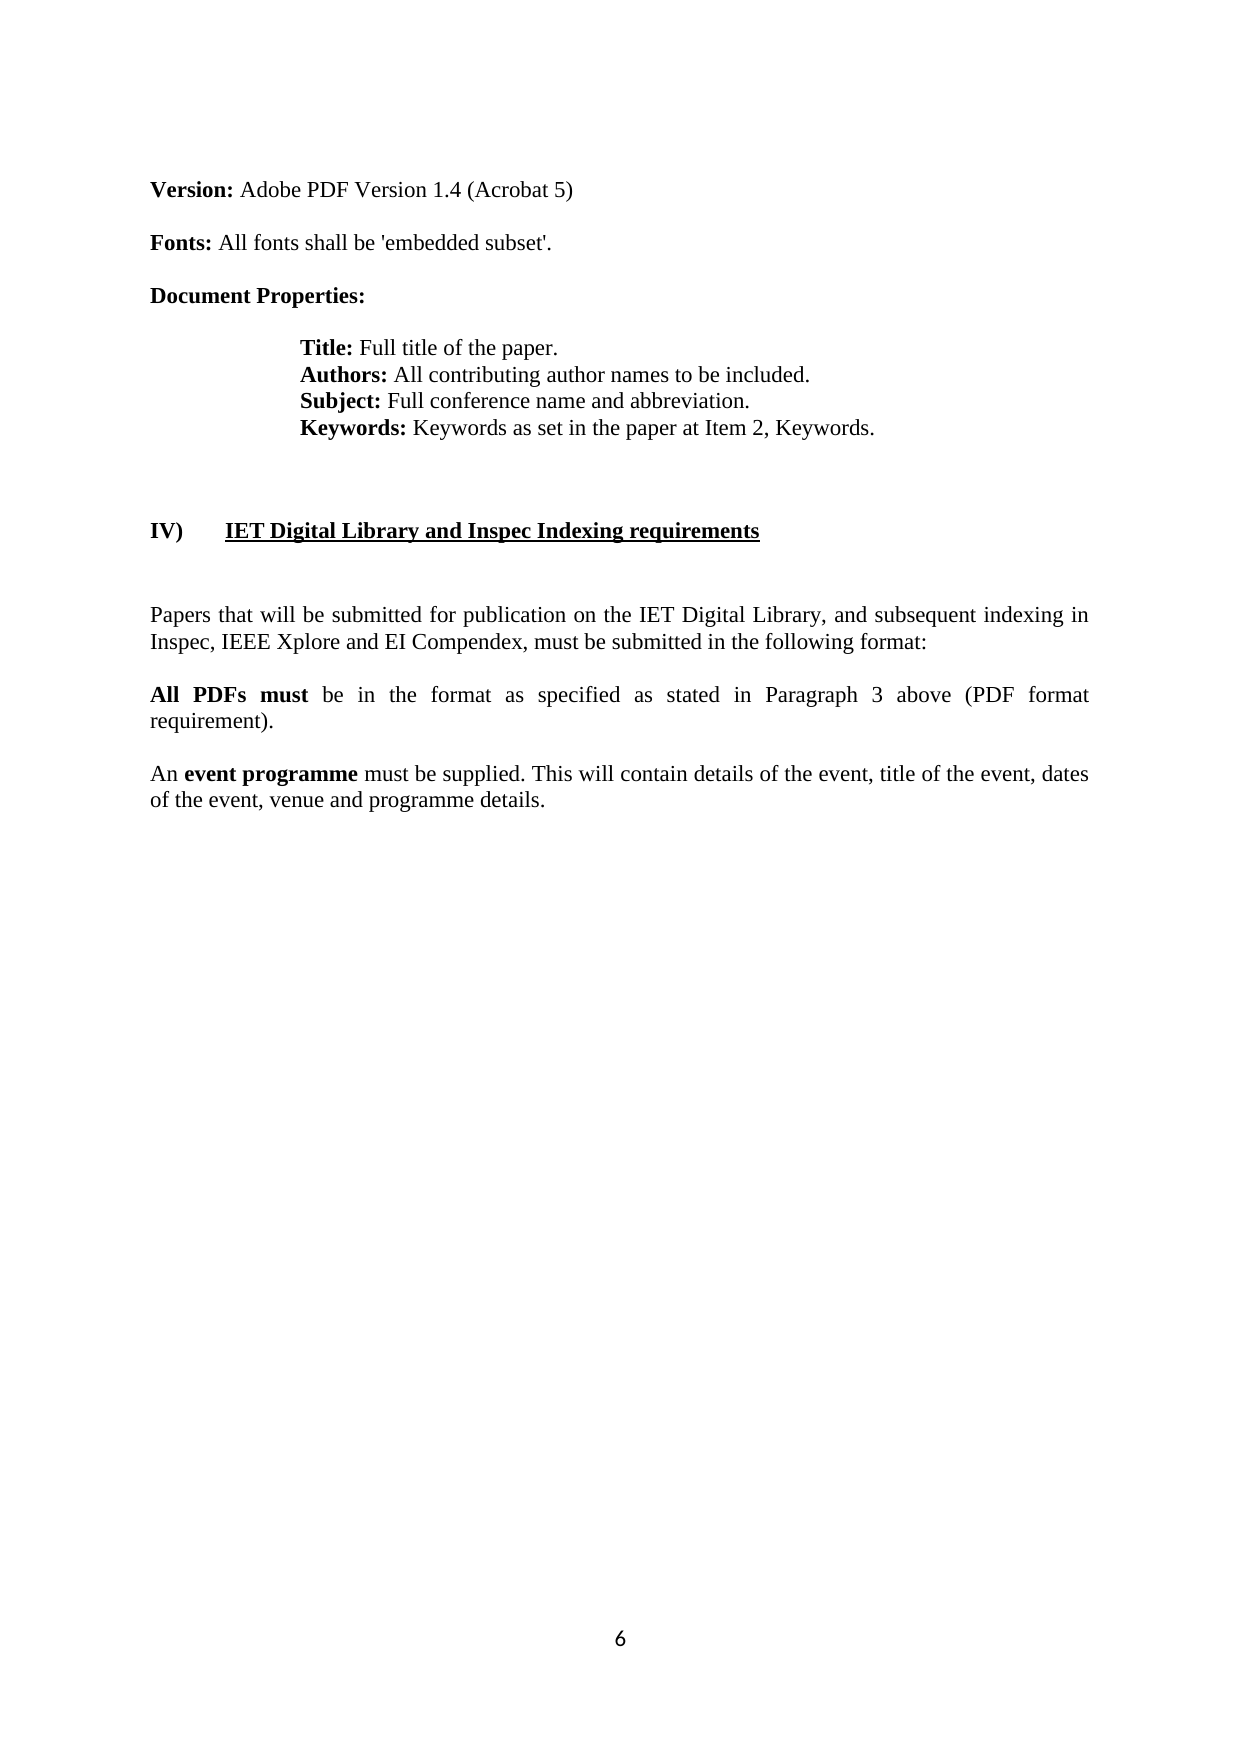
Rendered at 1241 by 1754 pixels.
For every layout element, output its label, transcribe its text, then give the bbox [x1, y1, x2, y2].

text Version: Adobe PDF Version 1.4 (Acrobat 5) [150, 176, 1090, 203]
text IV) IET Digital Library and Inspec Indexing requirements [150, 518, 1090, 544]
text Subject: Full conference name and abbreviation. [150, 387, 1090, 413]
text Title: Full title of the paper. [150, 334, 1090, 361]
text Papers that will be submitted for publication on the IET Digital Library, and subsequent indexing in Inspec, IEEE Xplore and EI Compendex, must be submitted in the following format: [150, 602, 1090, 654]
text Document Properties: [150, 282, 1090, 308]
text All PDFs must be in the format as specified as stated in Paragraph 3 above (PDF format requirement). [150, 681, 1090, 733]
text An event programme must be supplied. This will contain details of the event, title of the event, dates of the event, venue and programme details. [150, 760, 1090, 812]
text Fonts: All fonts shall be 'embedded subset'. [150, 229, 1090, 255]
text Keywords: Keywords as set in the paper at Item 2, Keywords. [150, 413, 1090, 440]
text Authors: All contributing author names to be included. [150, 361, 1090, 387]
